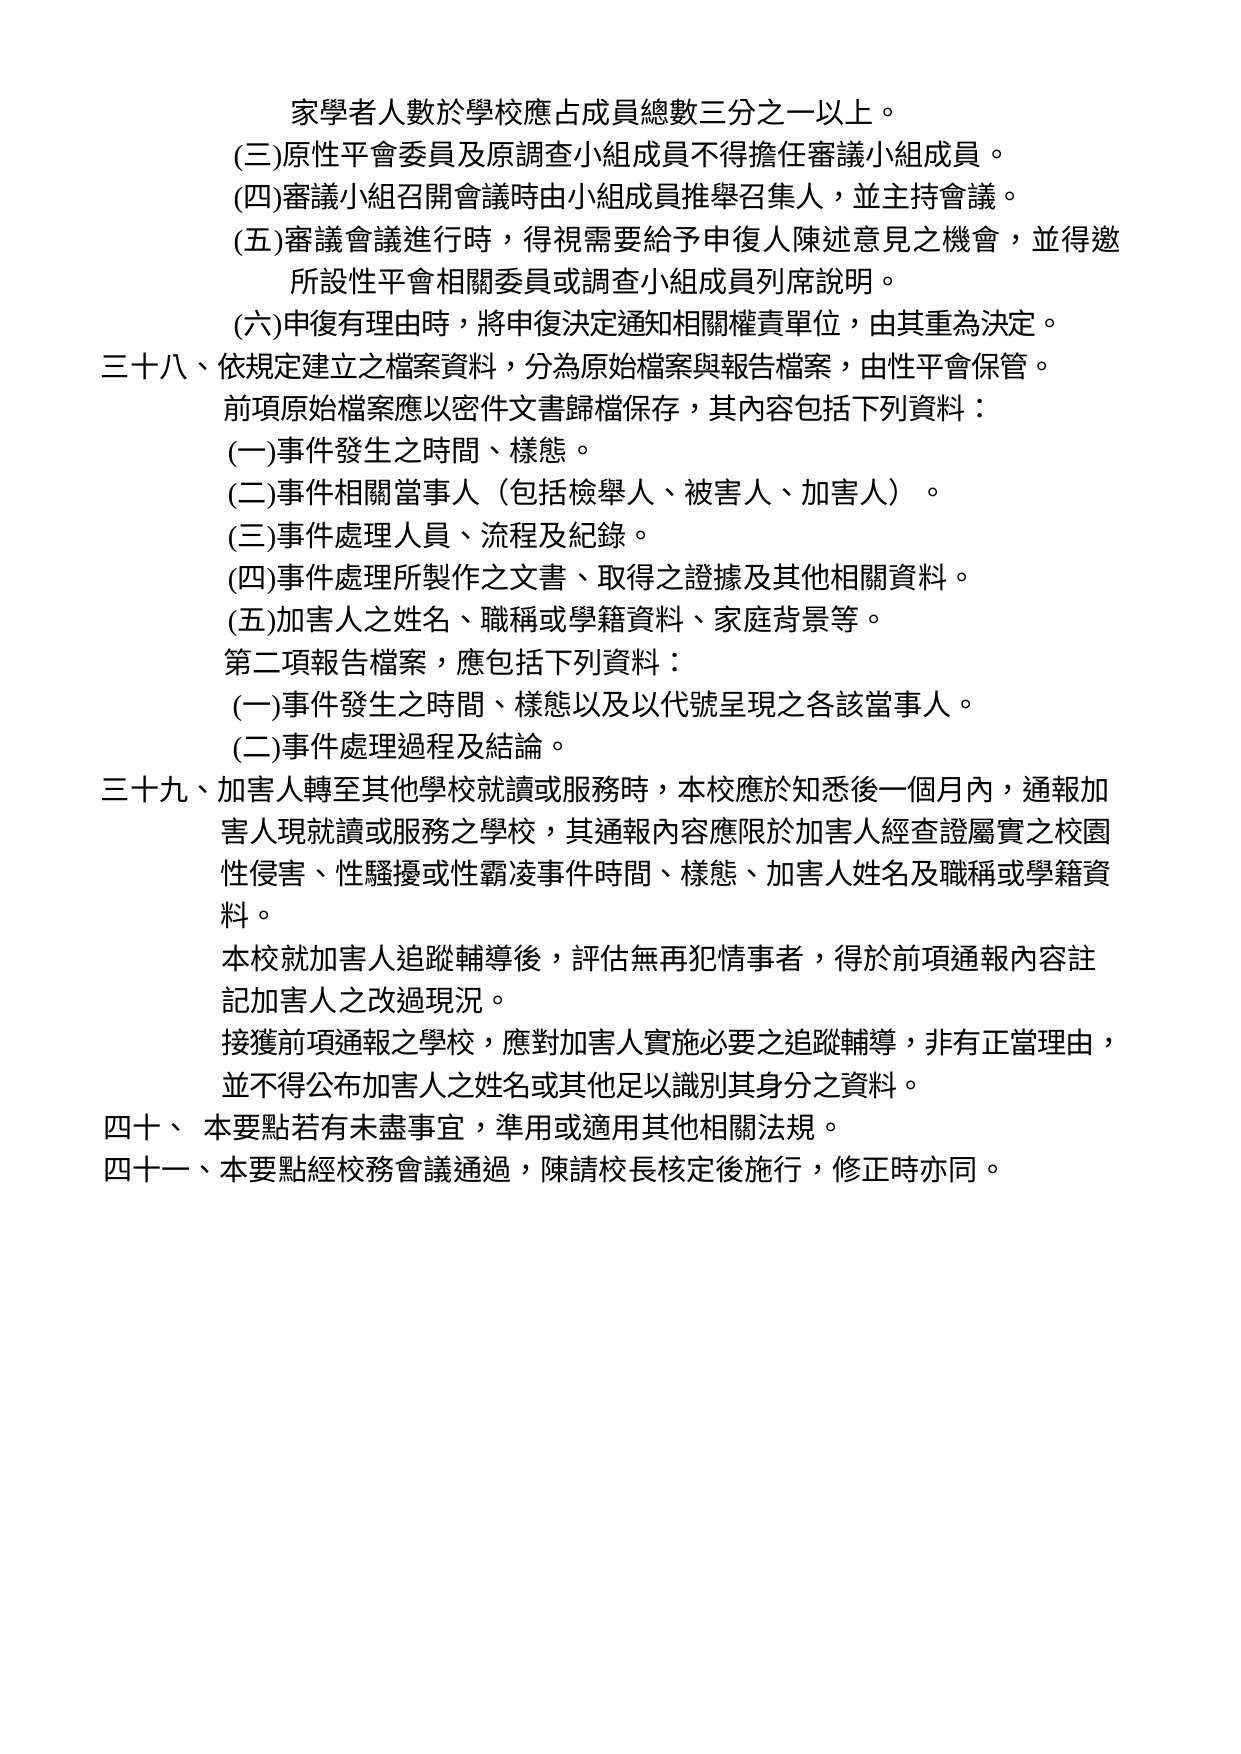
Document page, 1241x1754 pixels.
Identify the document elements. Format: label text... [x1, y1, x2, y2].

text 第二項報告檔案，應包括下列資料： [221, 639, 1122, 682]
text (一)事件發生之時間、樣態。 [226, 428, 1122, 470]
text (一)事件發生之時間、樣態以及以代號呈現之各該當事人。 [230, 682, 1122, 724]
text 前項原始檔案應以密件文書歸檔保存，其內容包括下列資料： [221, 386, 1122, 428]
text 四十一、本要點經校務會議通過，陳請校長核定後施行，修正時亦同。 [103, 1147, 1122, 1189]
text (六)申復有理由時，將申復決定通知相關權責單位，由其重為決定。 [233, 301, 1122, 343]
text (四)審議小組召開會議時由小組成員推舉召集人，並主持會議。 [233, 174, 1122, 216]
text 接獲前項通報之學校，應對加害人實施必要之追蹤輔導，非有正當理由，並不得公布加害人之姓名或其他足以識別其身分之資料。 [221, 1020, 1122, 1104]
text (三)原性平會委員及原調查小組成員不得擔任審議小組成員。 [233, 132, 1122, 174]
text (五)加害人之姓名、職稱或學籍資料、家庭背景等。 [226, 597, 1122, 639]
text (三)事件處理人員、流程及紀錄。 [226, 512, 1122, 555]
text 三十八、依規定建立之檔案資料，分為原始檔案與報告檔案，由性平會保管。 [101, 343, 1122, 386]
text (二)事件相關當事人（包括檢舉人、被害人、加害人）。 [226, 470, 1122, 512]
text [233, 89, 1122, 132]
text (二)事件處理過程及結論。 [230, 724, 1122, 766]
text 四十、 本要點若有未盡事宜，準用或適用其他相關法規。 [103, 1104, 1122, 1147]
text 本校就加害人追蹤輔導後，評估無再犯情事者，得於前項通報內容註記加害人之改過現況。 [221, 935, 1122, 1020]
text (五)審議會議進行時，得視需要給予申復人陳述意見之機會，並得邀所設性平會相關委員或調查小組成員列席說明。 [233, 216, 1122, 301]
text 三十九、加害人轉至其他學校就讀或服務時，本校應於知悉後一個月內，通報加害人現就讀或服務之學校，其通報內容應限於加害人經查證屬實之校園性侵害、性騷擾或性霸凌事件時間、樣態、加害人姓名及職稱或學籍資料。 [101, 766, 1122, 935]
text (四)事件處理所製作之文書、取得之證據及其他相關資料。 [226, 555, 1122, 597]
